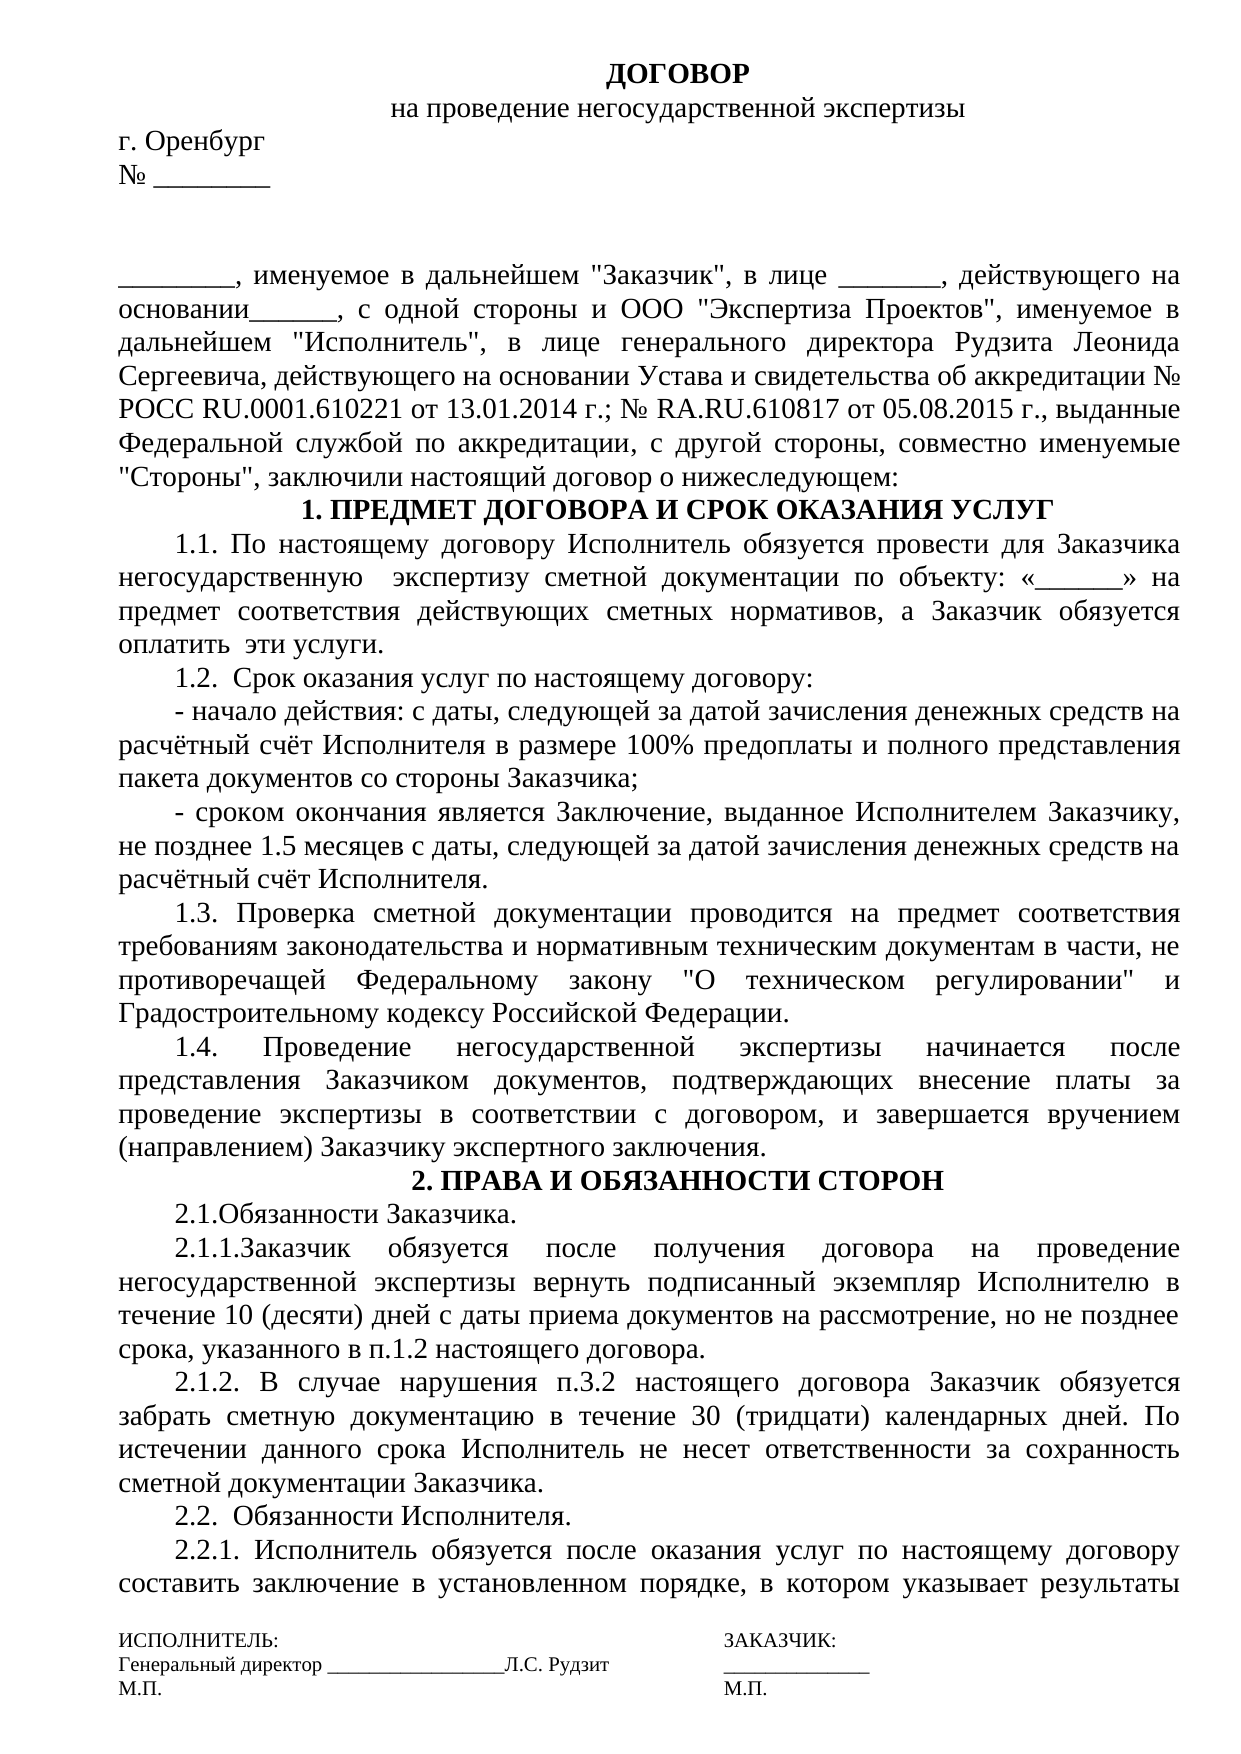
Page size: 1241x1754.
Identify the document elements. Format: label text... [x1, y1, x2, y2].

text 1.2. Срок оказания услуг по настоящему договору: [118, 660, 1181, 693]
text 1.4. Проведение негосударственной экспертизы начинается после представления Заказчиком документов, подтверждающих внесение платы за проведение экспертизы в соответствии с договором, и завершается вручением (направлением) Заказчику экспертного заключения. [118, 1029, 1181, 1163]
text - начало действия: с даты, следующей за датой зачисления денежных средств на расчётный счёт Исполнителя в размере 100% предоплаты и полного представления пакета документов со стороны Заказчика; [118, 693, 1181, 794]
text 2.1.Обязанности Заказчика. [118, 1197, 1181, 1230]
text 2.1.2. В случае нарушения п.3.2 настоящего договора Заказчик обязуется забрать сметную документацию в течение 30 (тридцати) календарных дней. По истечении данного срока Исполнитель не несет ответственности за сохранность сметной документации Заказчика. [118, 1364, 1181, 1498]
text 1.1. По настоящему договору Исполнитель обязуется провести для Заказчика негосударственную экспертизу сметной документации по объекту: «______» на предмет соответствия действующих сметных нормативов, а Заказчик обязуется оплатить эти услуги. [118, 526, 1181, 660]
text - сроком окончания является Заключение, выданное Исполнителем Заказчику, не позднее 1.5 месяцев с даты, следующей за датой зачисления денежных средств на расчётный счёт Исполнителя. [118, 794, 1181, 895]
text 1.3. Проверка сметной документации проводится на предмет соответствия требованиям законодательства и нормативным техническим документам в части, не противоречащей Федеральному закону "О техническом регулировании" и Градостроительному кодексу Российской Федерации. [118, 895, 1181, 1029]
text г. Оренбург [118, 123, 1181, 157]
text на проведение негосударственной экспертизы [118, 90, 1181, 123]
text 2.2. Обязанности Исполнителя. [118, 1498, 1181, 1532]
text 1. ПРЕДМЕТ ДОГОВОРА И СРОК ОКАЗАНИЯ УСЛУГ [118, 492, 1181, 526]
text ДОГОВОР [118, 56, 1181, 90]
text ________, именуемое в дальнейшем "Заказчик", в лице _______, действующего на основании______, с одной стороны и ООО "Экспертиза Проектов", именуемое в дальнейшем "Исполнитель", в лице генерального директора Рудзита Леонида Сергеевича, действующего на основании Устава и свидетельства об аккредитации № POCC RU.0001.610221 от 13.01.2014 г.; № RA.RU.610817 от 05.08.2015 г., выданные Федеральной службой по аккредитации, с другой стороны, совместно именуемые "Стороны", заключили настоящий договор о нижеследующем: [118, 257, 1181, 492]
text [118, 1532, 1181, 1599]
text 2. ПРАВА И ОБЯЗАННОСТИ СТОРОН [118, 1163, 1181, 1197]
text 2.1.1.Заказчик обязуется после получения договора на проведение негосударственной экспертизы вернуть подписанный экземпляр Исполнителю в течение 10 (десяти) дней с даты приема документов на рассмотрение, но не позднее срока, указанного в п.1.2 настоящего договора. [118, 1230, 1181, 1364]
text № ________ [118, 157, 1181, 190]
